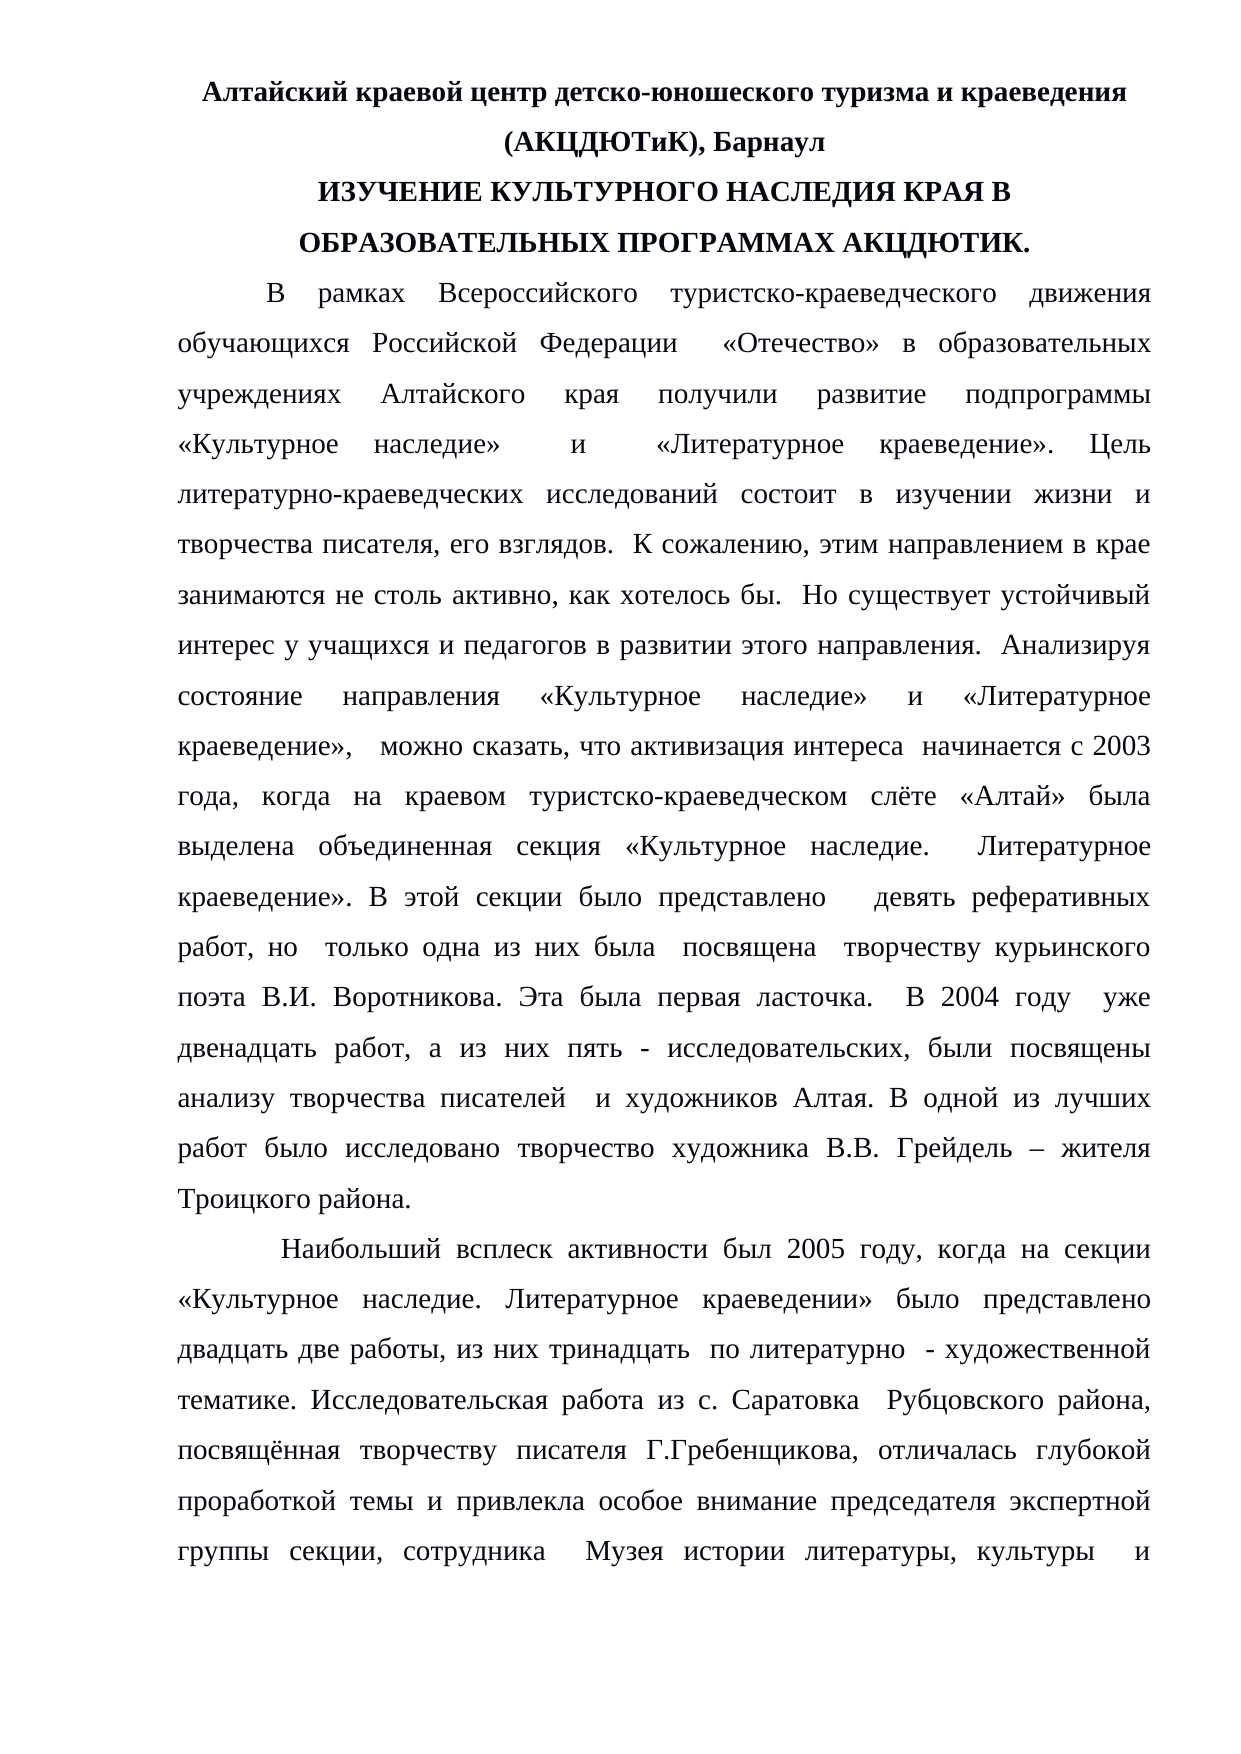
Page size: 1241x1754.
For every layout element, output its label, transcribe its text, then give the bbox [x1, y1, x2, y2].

text В рамках Всероссийского туристско-краеведческого движения обучающихся Российской Федерации «Отечество» в образовательных учреждениях Алтайского края получили развитие подпрограммы «Культурное наследие» и «Литературное краеведение». Цель литературно-краеведческих исследований состоит в изучении жизни и творчества писателя, его взглядов. К сожалению, этим направлением в крае занимаются не столь активно, как хотелось бы. Но существует устойчивый интерес у учащихся и педагогов в развитии этого направления. Анализируя состояние направления «Культурное наследие» и «Литературное краеведение», можно сказать, что активизация интереса начинается с 2003 года, когда на краевом туристско-краеведческом слёте «Алтай» была выделена объединенная секция «Культурное наследие. Литературное краеведение». В этой секции было представлено девять реферативных работ, но только одна из них была посвящена творчеству курьинского поэта В.И. Воротникова. Эта была первая ласточка. В 2004 году уже двенадцать работ, а из них пять - исследовательских, были посвящены анализу творчества писателей и художников Алтая. В одной из лучших работ было исследовано творчество художника В.В. Грейдель – жителя Троицкого района. [177, 275, 1152, 1214]
text ИЗУЧЕНИЕ КУЛЬТУРНОГО НАСЛЕДИЯ КРАЯ В ОБРАЗОВАТЕЛЬНЫХ ПРОГРАММАХ АКЦДЮТИК. [177, 174, 1152, 258]
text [177, 1231, 1152, 1566]
text Алтайский краевой центр детско-юношеского туризма и краеведения [177, 74, 1152, 107]
text (АКЦДЮТиК), Барнаул [177, 124, 1152, 158]
